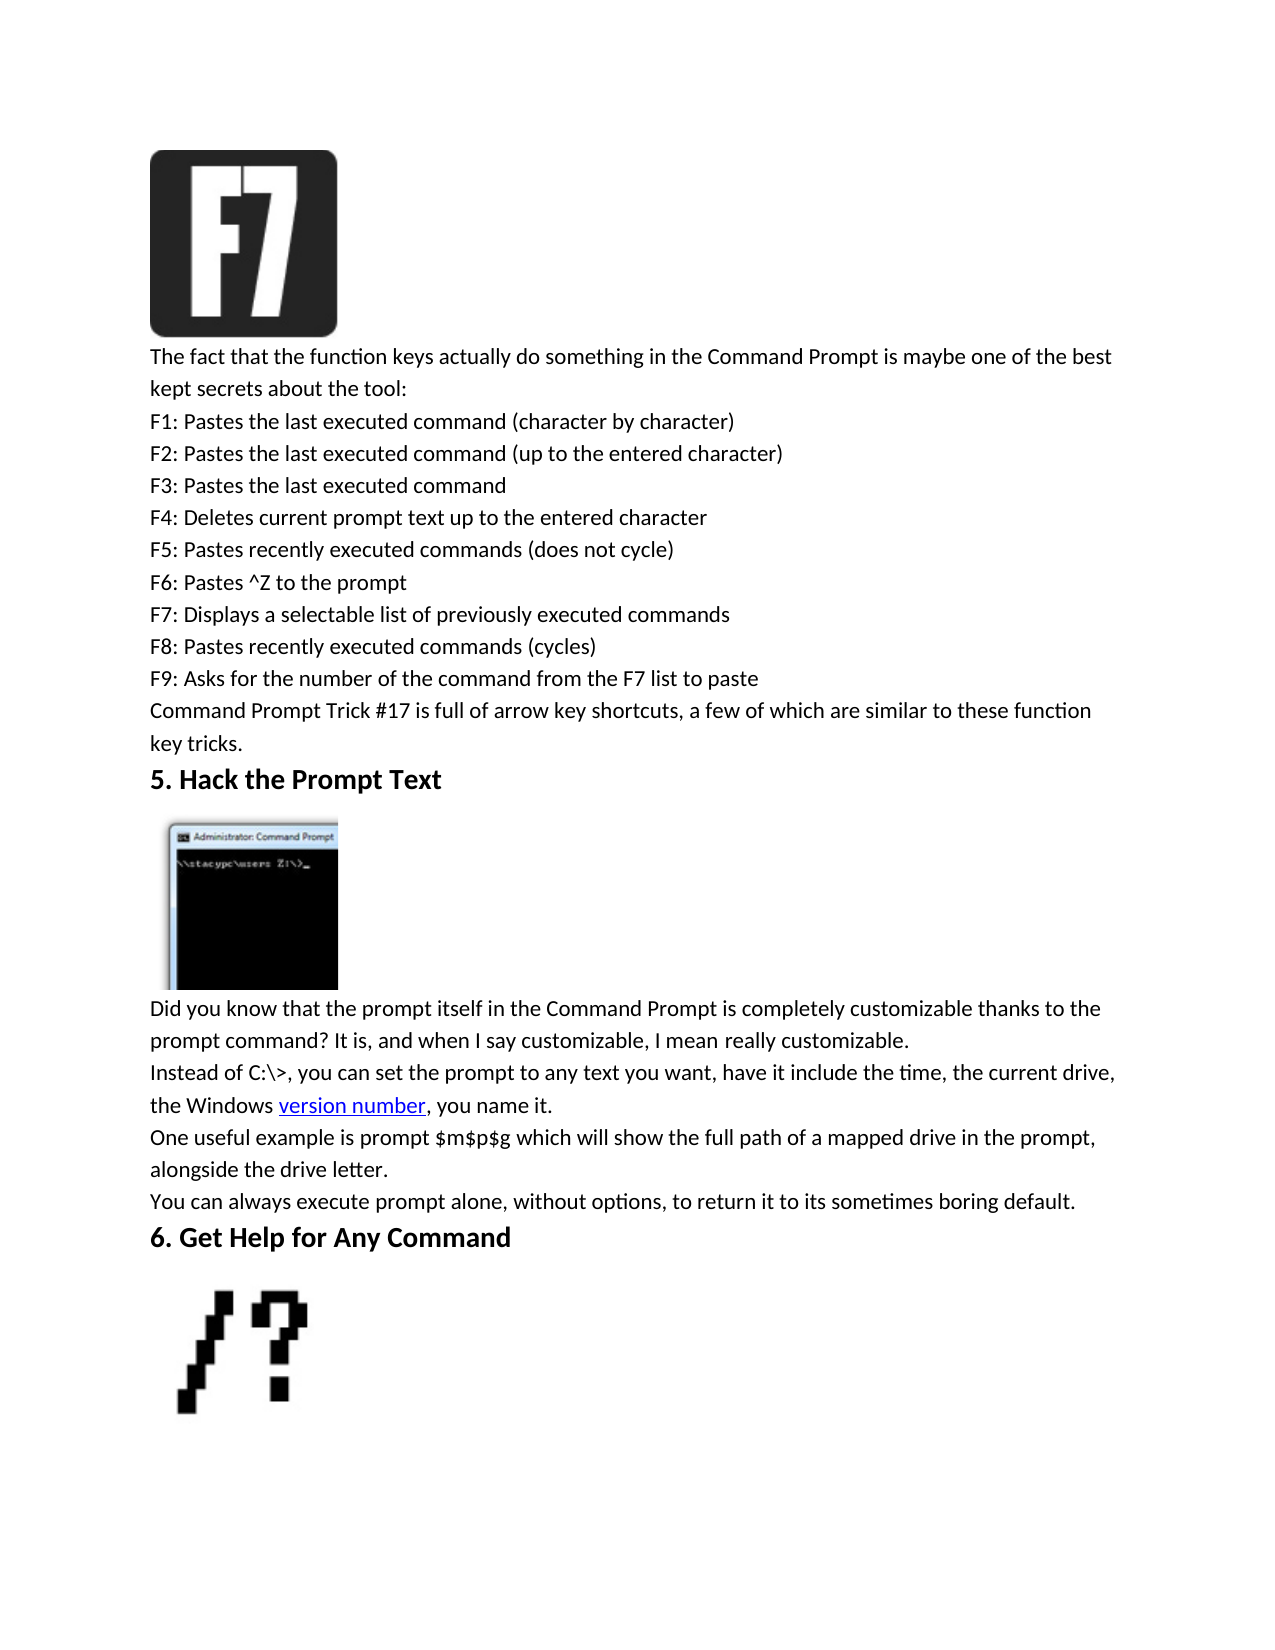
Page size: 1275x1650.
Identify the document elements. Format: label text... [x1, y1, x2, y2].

text The fact that the function keys actually do something in the Command Prompt is maybe one of the best kept secrets about the tool: [150, 342, 1125, 403]
picture [150, 1260, 339, 1449]
text 5. Hack the Prompt Text [150, 761, 1125, 796]
text Command Prompt Trick #17 is full of arrow key shortcuts, a few of which are similar to these function key tricks. [150, 696, 1125, 757]
text 6. Get Help for Any Command [150, 1219, 1125, 1255]
text Did you know that the prompt itself in the Command Prompt is completely customizable thanks to the prompt command? It is, and when I say customizable, I mean really customizable. [150, 994, 1125, 1054]
picture [150, 150, 339, 339]
text Instead of C:\>, you can set the prompt to any text you want, have it include the time, the current drive, the Windows version number, you name it. [150, 1058, 1125, 1119]
text F1: Pastes the last executed command (character by character) F2: Pastes the last executed command (up to the entered character) F3: Pastes the last executed command F4: Deletes current prompt text up to the entered character F5: Pastes recently executed commands (does not cycle) F6: Pastes ^Z to the prompt F7: Displays a selectable list of previously executed commands F8: Pastes recently executed commands (cycles) F9: Asks for the number of the command from the F7 list to paste [150, 407, 1125, 692]
picture [150, 801, 339, 990]
text You can always execute prompt alone, without options, to return it to its sometimes boring default. [150, 1187, 1125, 1215]
text One useful example is prompt $m$p$g which will show the full path of a mapped drive in the prompt, alongside the drive letter. [150, 1123, 1125, 1183]
